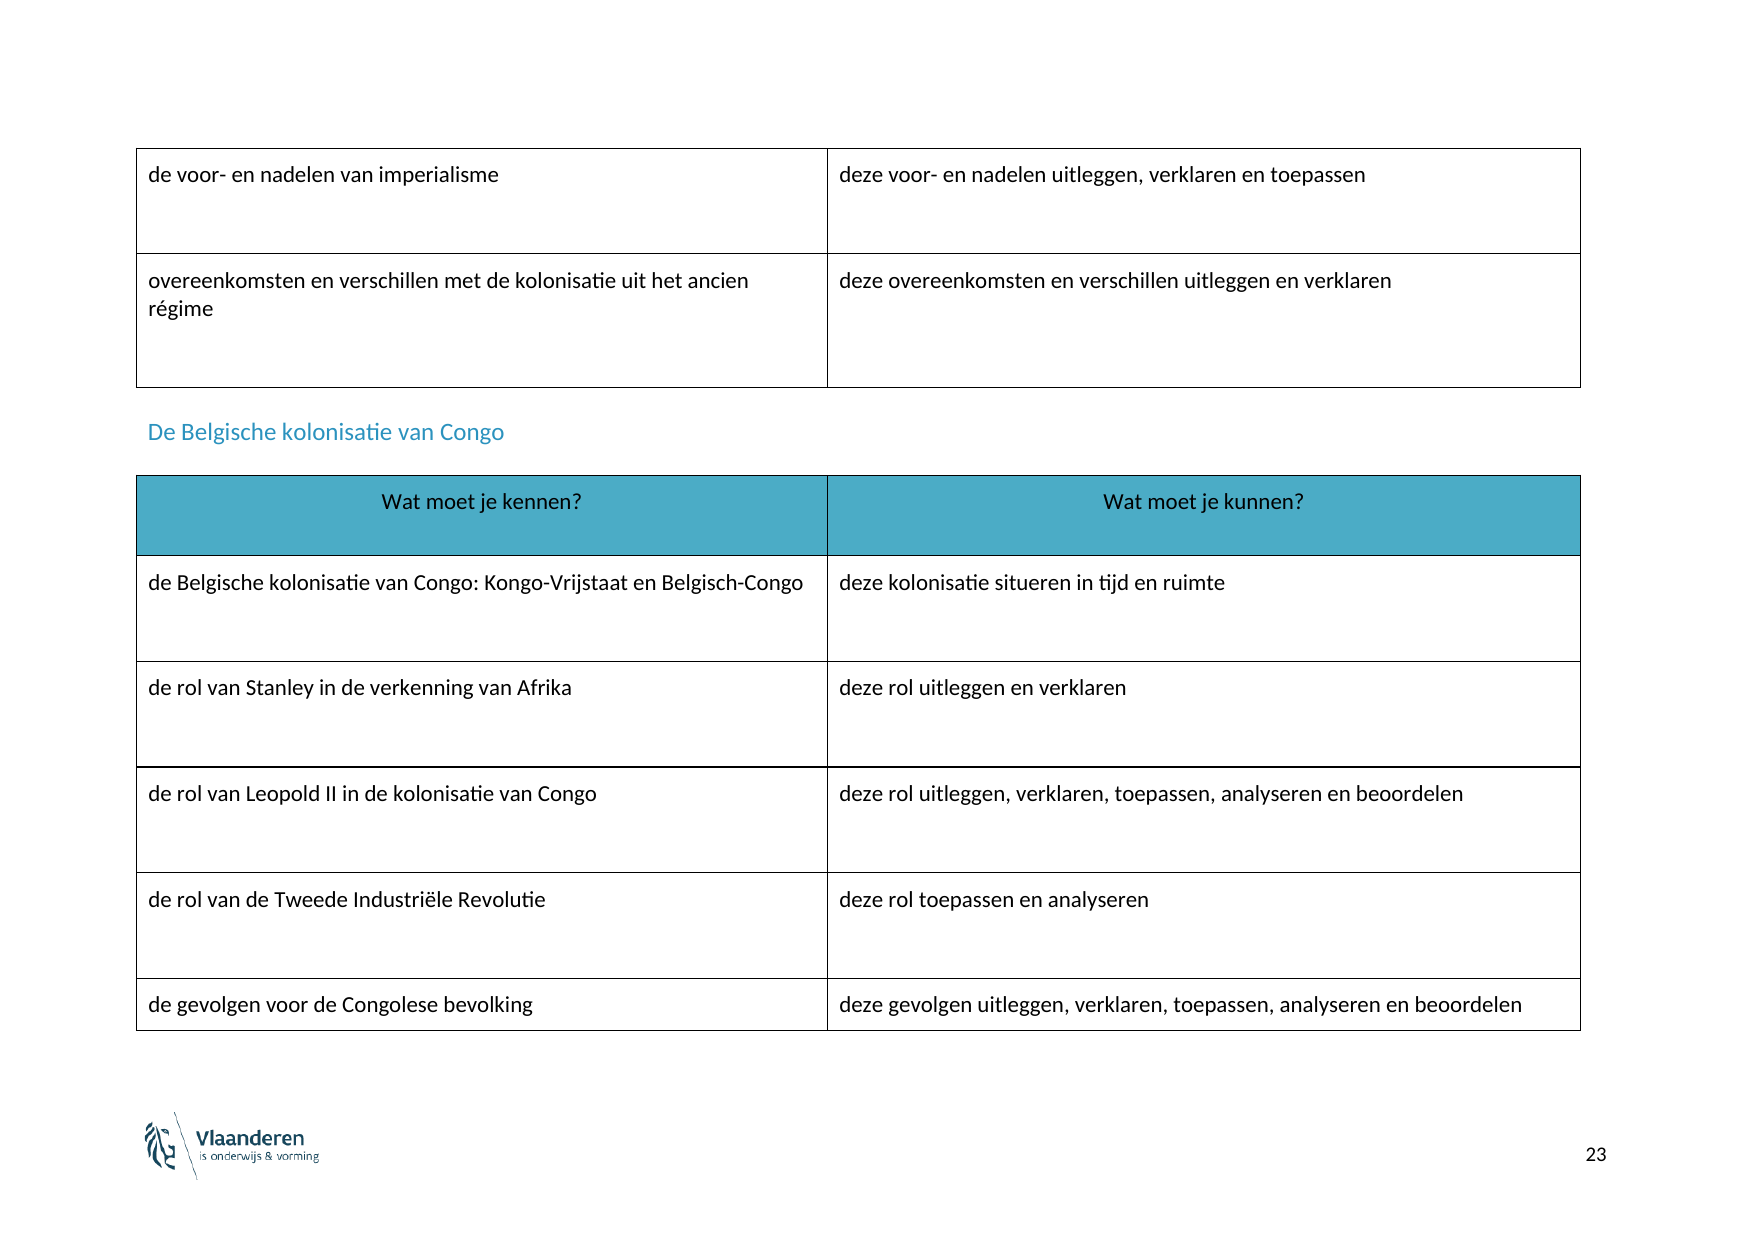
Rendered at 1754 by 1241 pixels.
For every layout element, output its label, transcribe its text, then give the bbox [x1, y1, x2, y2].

table_cell deze rol uitleggen en verklaren [828, 662, 1580, 766]
table_cell deze gevolgen uitleggen, verklaren, toepassen, analyseren en beoordelen [828, 979, 1580, 1030]
picture [144, 1112, 327, 1180]
table_cell de rol van Leopold II in de kolonisatie van Congo [137, 768, 827, 872]
table_cell overeenkomsten en verschillen met de kolonisatie uit het ancien régime [137, 254, 827, 387]
table_cell deze rol toepassen en analyseren [828, 873, 1580, 978]
table_cell deze rol uitleggen, verklaren, toepassen, analyseren en beoordelen [828, 768, 1580, 872]
table_header Wat moet je kunnen? [828, 476, 1580, 555]
table_cell de Belgische kolonisatie van Congo: Kongo-Vrijstaat en Belgisch-Congo [137, 556, 827, 661]
table_cell deze overeenkomsten en verschillen uitleggen en verklaren [828, 254, 1580, 387]
table_cell de gevolgen voor de Congolese bevolking [137, 979, 827, 1030]
table_header Wat moet je kennen? [137, 476, 827, 555]
table_cell de rol van de Tweede Industriële Revolutie [137, 873, 827, 978]
table_cell deze voor- en nadelen uitleggen, verklaren en toepassen [828, 149, 1580, 253]
table_cell deze kolonisatie situeren in tijd en ruimte [828, 556, 1580, 661]
text De Belgische kolonisatie van Congo [148, 416, 1606, 446]
table_cell de rol van Stanley in de verkenning van Afrika [137, 662, 827, 766]
table_cell de voor- en nadelen van imperialisme [137, 149, 827, 253]
